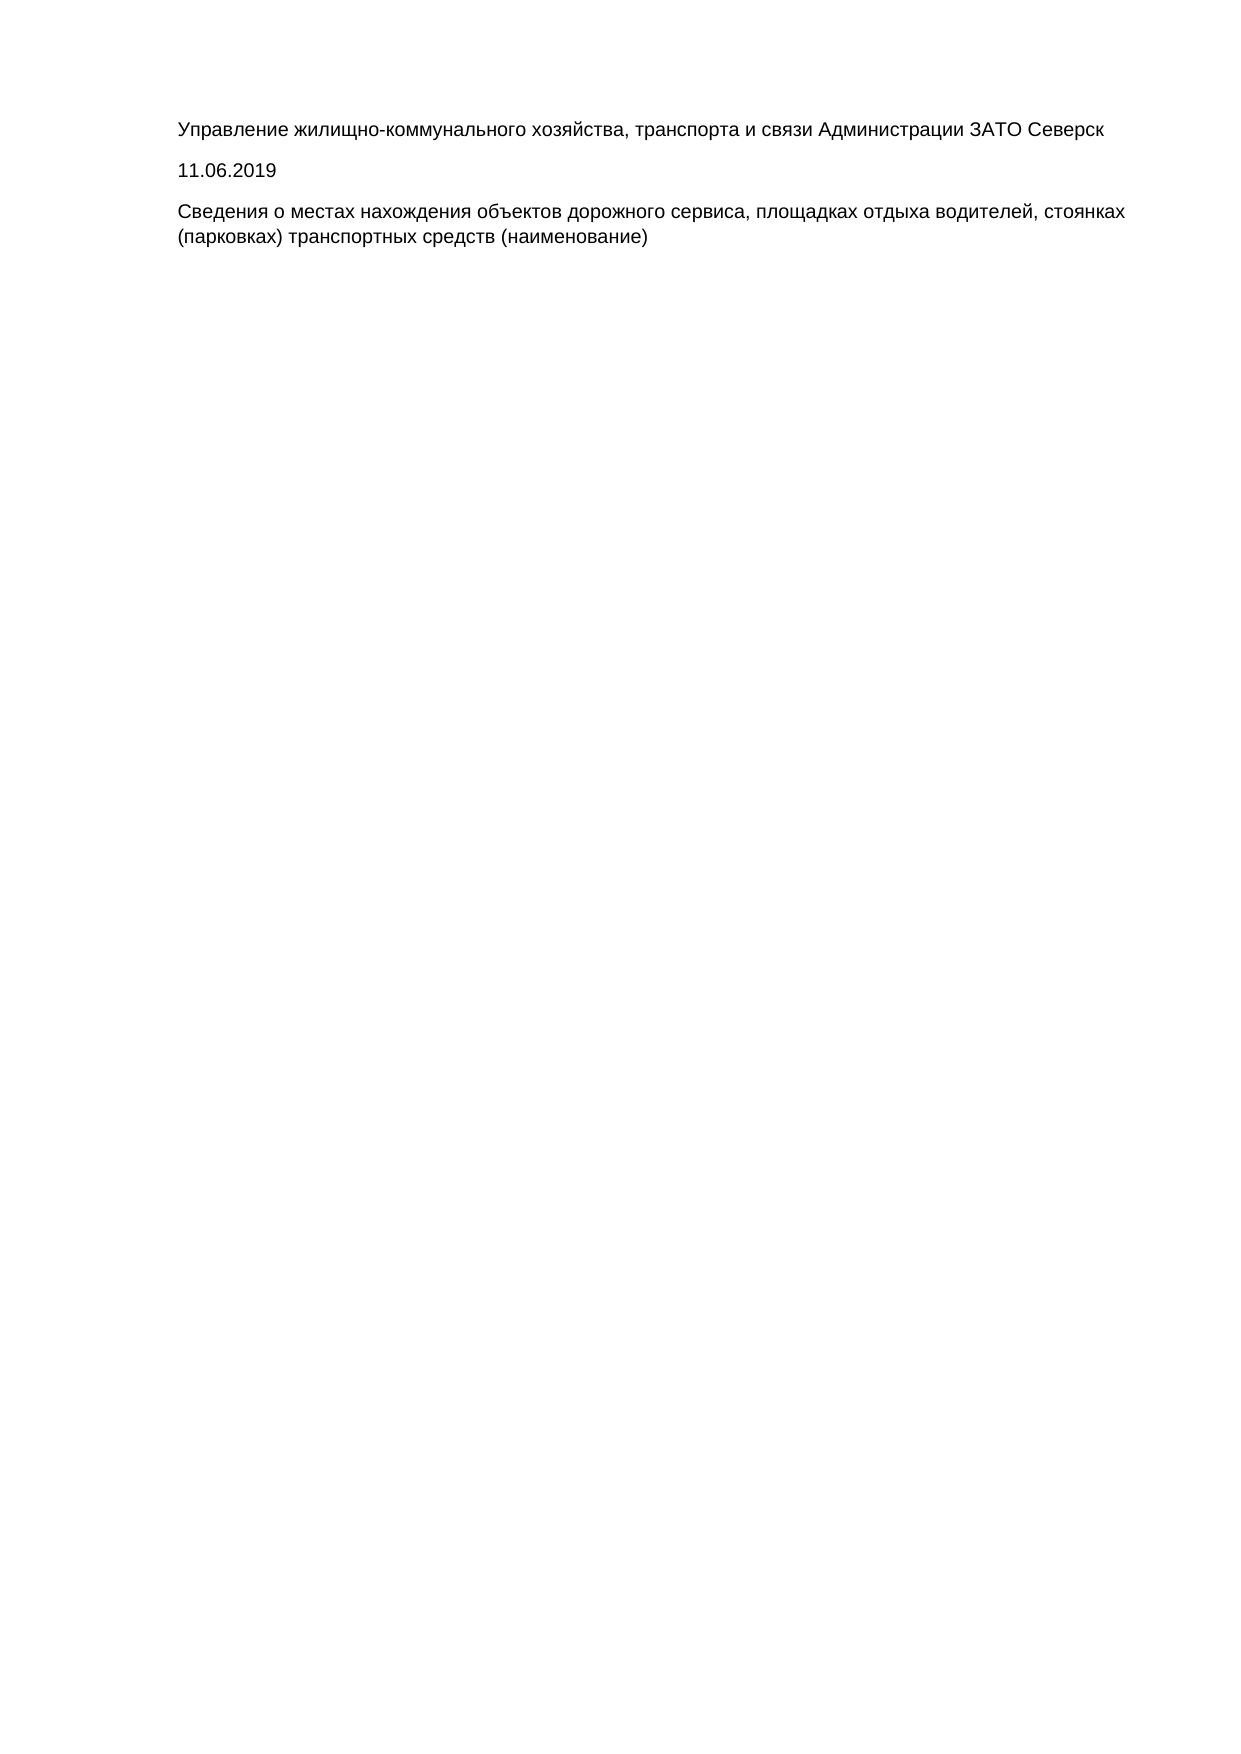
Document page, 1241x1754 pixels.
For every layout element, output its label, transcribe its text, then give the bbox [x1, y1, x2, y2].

text 11.06.2019 [177, 159, 1152, 182]
text Управление жилищно-коммунального хозяйства, транспорта и связи Администрации ЗАТО Северск [177, 118, 1152, 141]
text Сведения о местах нахождения объектов дорожного сервиса, площадках отдыха водителей, стоянках (парковках) транспортных средств (наименование) [177, 200, 1152, 248]
